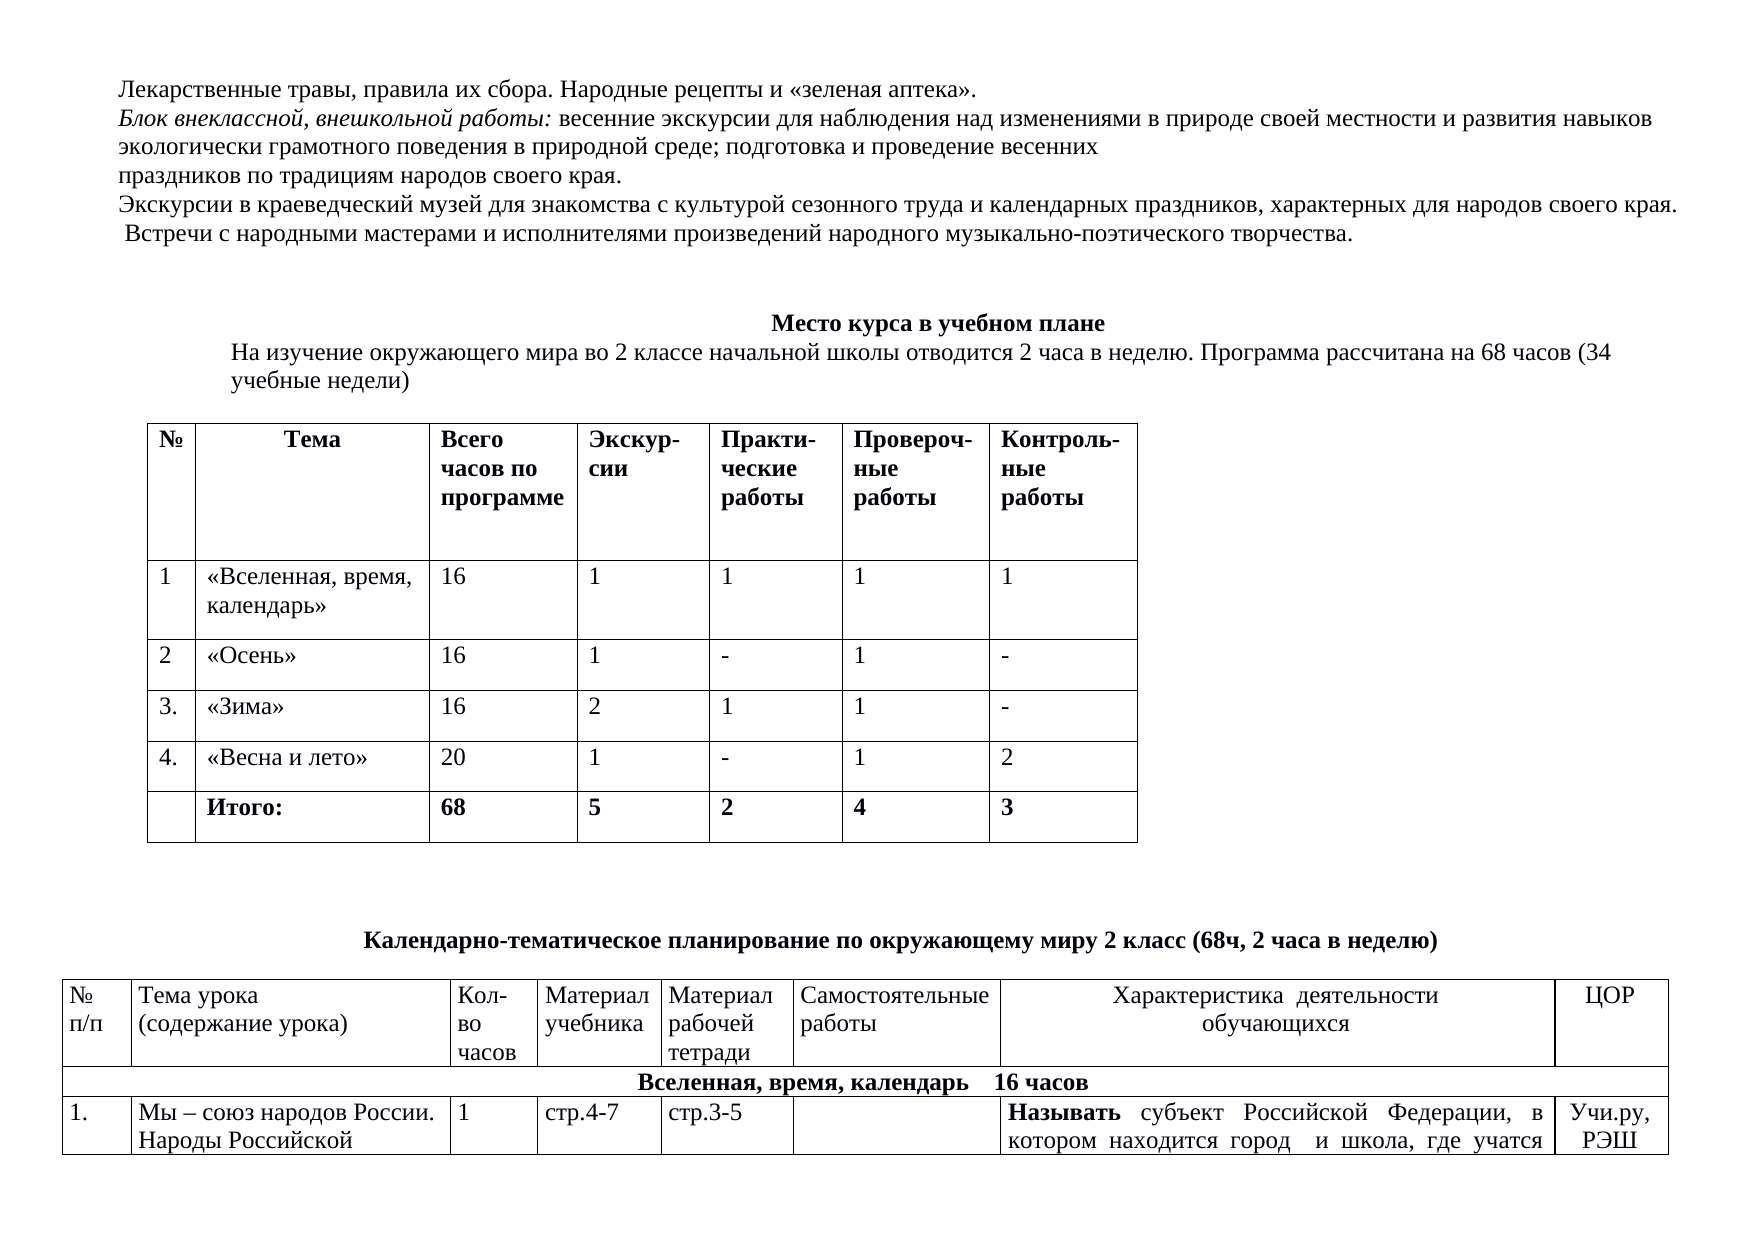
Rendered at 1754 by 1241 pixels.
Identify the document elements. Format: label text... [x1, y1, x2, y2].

table_cell 1 [710, 691, 842, 741]
table_cell 1 [990, 561, 1137, 639]
table_cell [794, 1097, 1000, 1154]
table_header Практи-ческие работы [710, 424, 842, 560]
table_cell 1 [843, 742, 989, 791]
table_cell стр.3-5 [662, 1097, 793, 1154]
table_cell 1 [578, 742, 709, 791]
table_cell - [990, 640, 1137, 690]
table_cell 2 [578, 691, 709, 741]
table_header № [148, 424, 195, 560]
table_cell «Осень» [196, 640, 429, 690]
table_cell «Весна и лето» [196, 742, 429, 791]
table_header Экскур-сии [578, 424, 709, 560]
table_cell стр.4-7 [538, 1097, 661, 1154]
table_cell 1 [843, 561, 989, 639]
table_cell 3. [148, 691, 195, 741]
table_cell 20 [430, 742, 577, 791]
table_cell 16 [430, 691, 577, 741]
table_cell 1 [843, 640, 989, 690]
table_cell 1 [148, 561, 195, 639]
table_cell «Зима» [196, 691, 429, 741]
table_cell 2 [990, 742, 1137, 791]
table_header Контроль-ные работы [990, 424, 1137, 560]
text На изучение окружающего мира во 2 классе начальной школы отводится 2 часа в неделю. Программа рассчитана на 68 часов (34 учебные недели) [231, 337, 1683, 394]
table_header Характеристика деятельности обучающихся [1001, 980, 1554, 1066]
table_cell - [710, 742, 842, 791]
text праздников по традициям народов своего края. [118, 160, 1683, 189]
table_cell Итого: [196, 792, 429, 842]
text Лекарственные травы, правила их сбора. Народные рецепты и «зеленая аптека». [118, 74, 1683, 103]
text Блок внеклассной, внешкольной работы: весенние экскурсии для наблюдения над изменениями в природе своей местности и развития навыков экологически грамотного поведения в природной среде; подготовка и проведение весенних [118, 103, 1683, 160]
table_header Провероч-ные работы [843, 424, 989, 560]
table_cell 4. [148, 742, 195, 791]
table_cell [148, 792, 195, 842]
table_cell - [990, 691, 1137, 741]
table_header № п/п [63, 980, 131, 1066]
text Место курса в учебном плане [193, 308, 1683, 337]
table_header Материал учебника [538, 980, 661, 1066]
table_header ЦОР [1556, 980, 1668, 1066]
table_header Самостоятельные работы [794, 980, 1000, 1066]
table_header Тема урока (содержание урока) [132, 980, 450, 1066]
table_cell «Вселенная, время, календарь» [196, 561, 429, 639]
table_cell 1. [63, 1097, 131, 1154]
text Календарно-тематическое планирование по окружающему миру 2 класс (68ч, 2 часа в неделю) [118, 925, 1683, 953]
table_cell 1 [710, 561, 842, 639]
table_header Кол-во часов [451, 980, 537, 1066]
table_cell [132, 1097, 450, 1154]
table_cell Вселенная, время, календарь 16 часов [63, 1067, 1668, 1096]
table_cell Учи.ру, РЭШ [1556, 1097, 1668, 1154]
text Встречи с народными мастерами и исполнителями произведений народного музыкально-поэтического творчества. [118, 218, 1683, 246]
table_cell 4 [843, 792, 989, 842]
table_cell - [710, 640, 842, 690]
table_cell 3 [990, 792, 1137, 842]
table_cell 16 [430, 561, 577, 639]
table_cell 5 [578, 792, 709, 842]
table_cell 1 [451, 1097, 537, 1154]
text Экскурсии в краеведческий музей для знакомства с культурой сезонного труда и календарных праздников, характерных для народов своего края. [118, 189, 1683, 218]
table_header Тема [196, 424, 429, 560]
table_cell 16 [430, 640, 577, 690]
table_cell 1 [843, 691, 989, 741]
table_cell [1001, 1097, 1554, 1154]
table_cell 2 [148, 640, 195, 690]
table_header Всего часов по программе [430, 424, 577, 560]
table_cell 1 [578, 561, 709, 639]
table_header Материал рабочей тетради [662, 980, 793, 1066]
table_cell 68 [430, 792, 577, 842]
table_cell 2 [710, 792, 842, 842]
table_cell 1 [578, 640, 709, 690]
